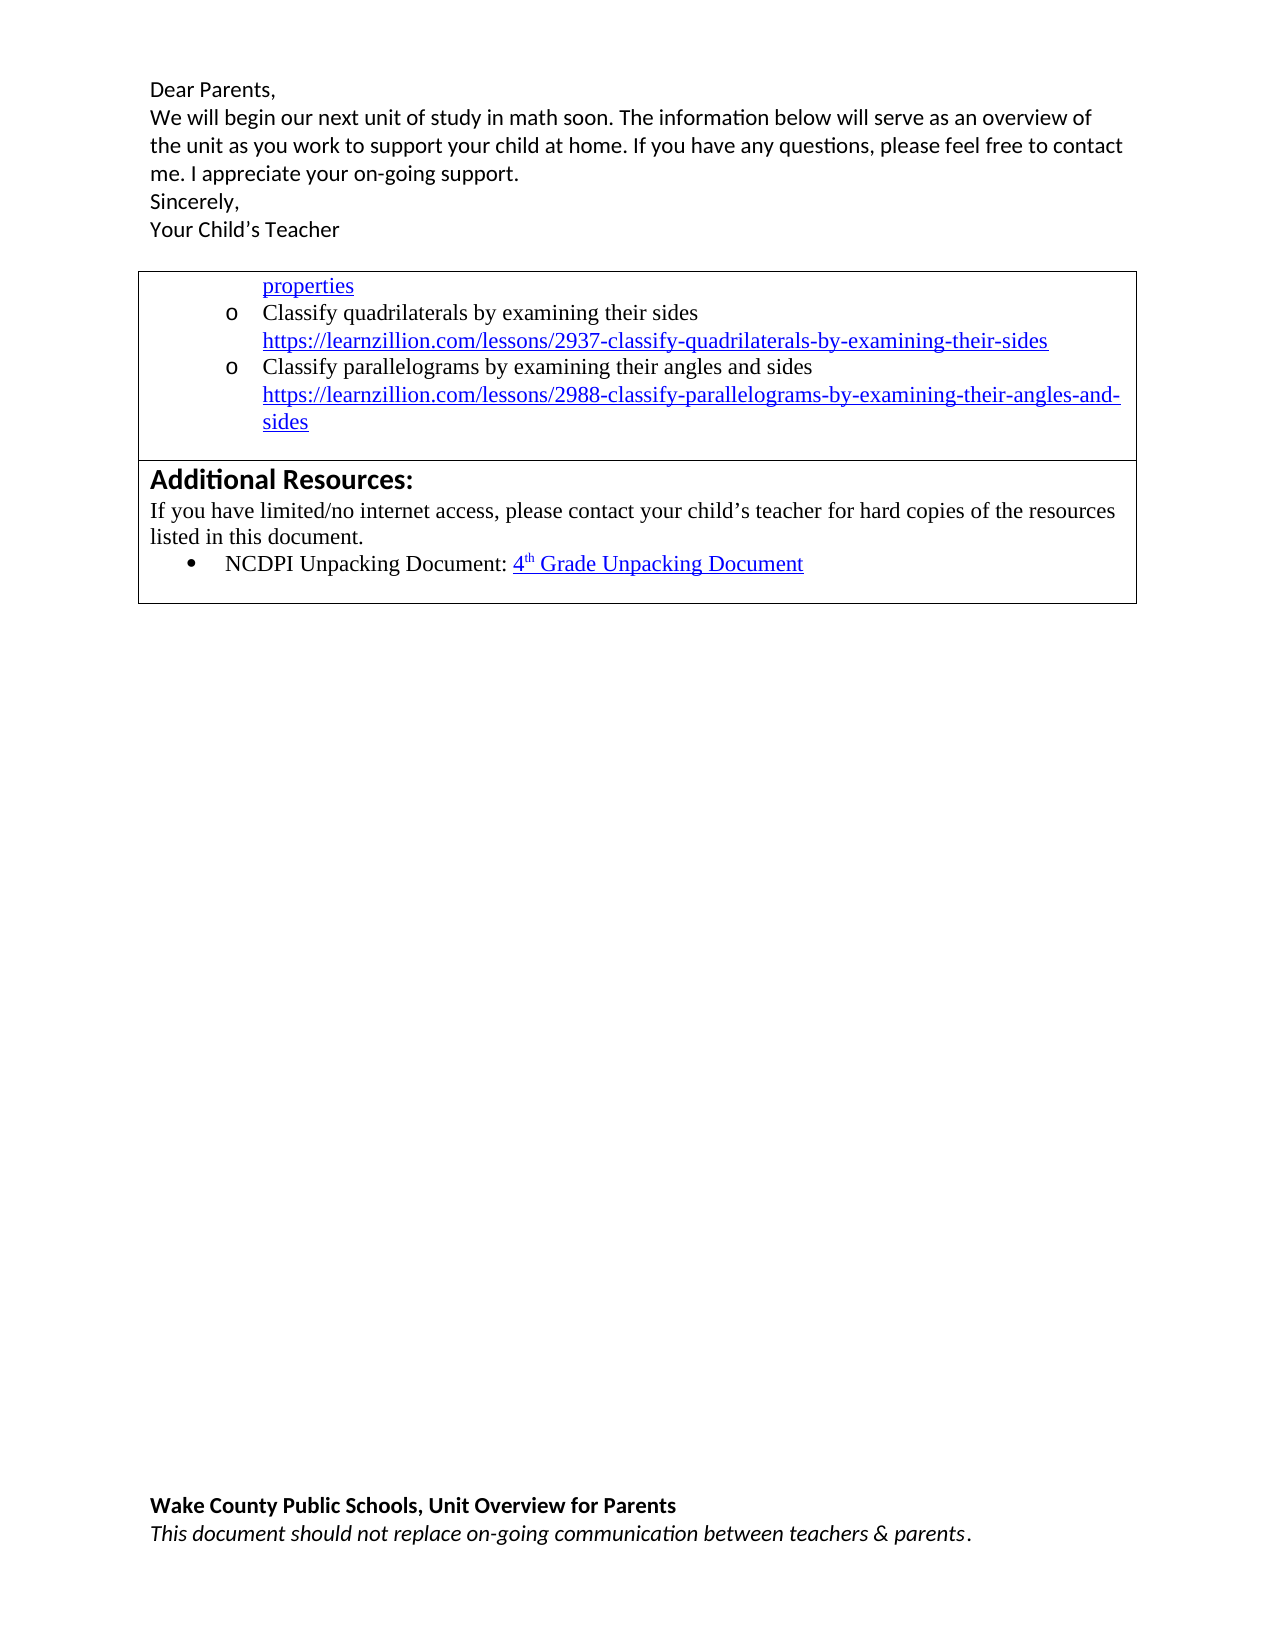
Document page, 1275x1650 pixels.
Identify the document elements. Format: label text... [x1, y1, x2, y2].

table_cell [139, 272, 1136, 460]
table_cell Additional Resources: If you have limited/no internet access, please contact your child’s teacher for hard copies of the resources listed in this document. NCDPI Unpacking Document: 4th Grade Unpacking Document [139, 461, 1136, 602]
